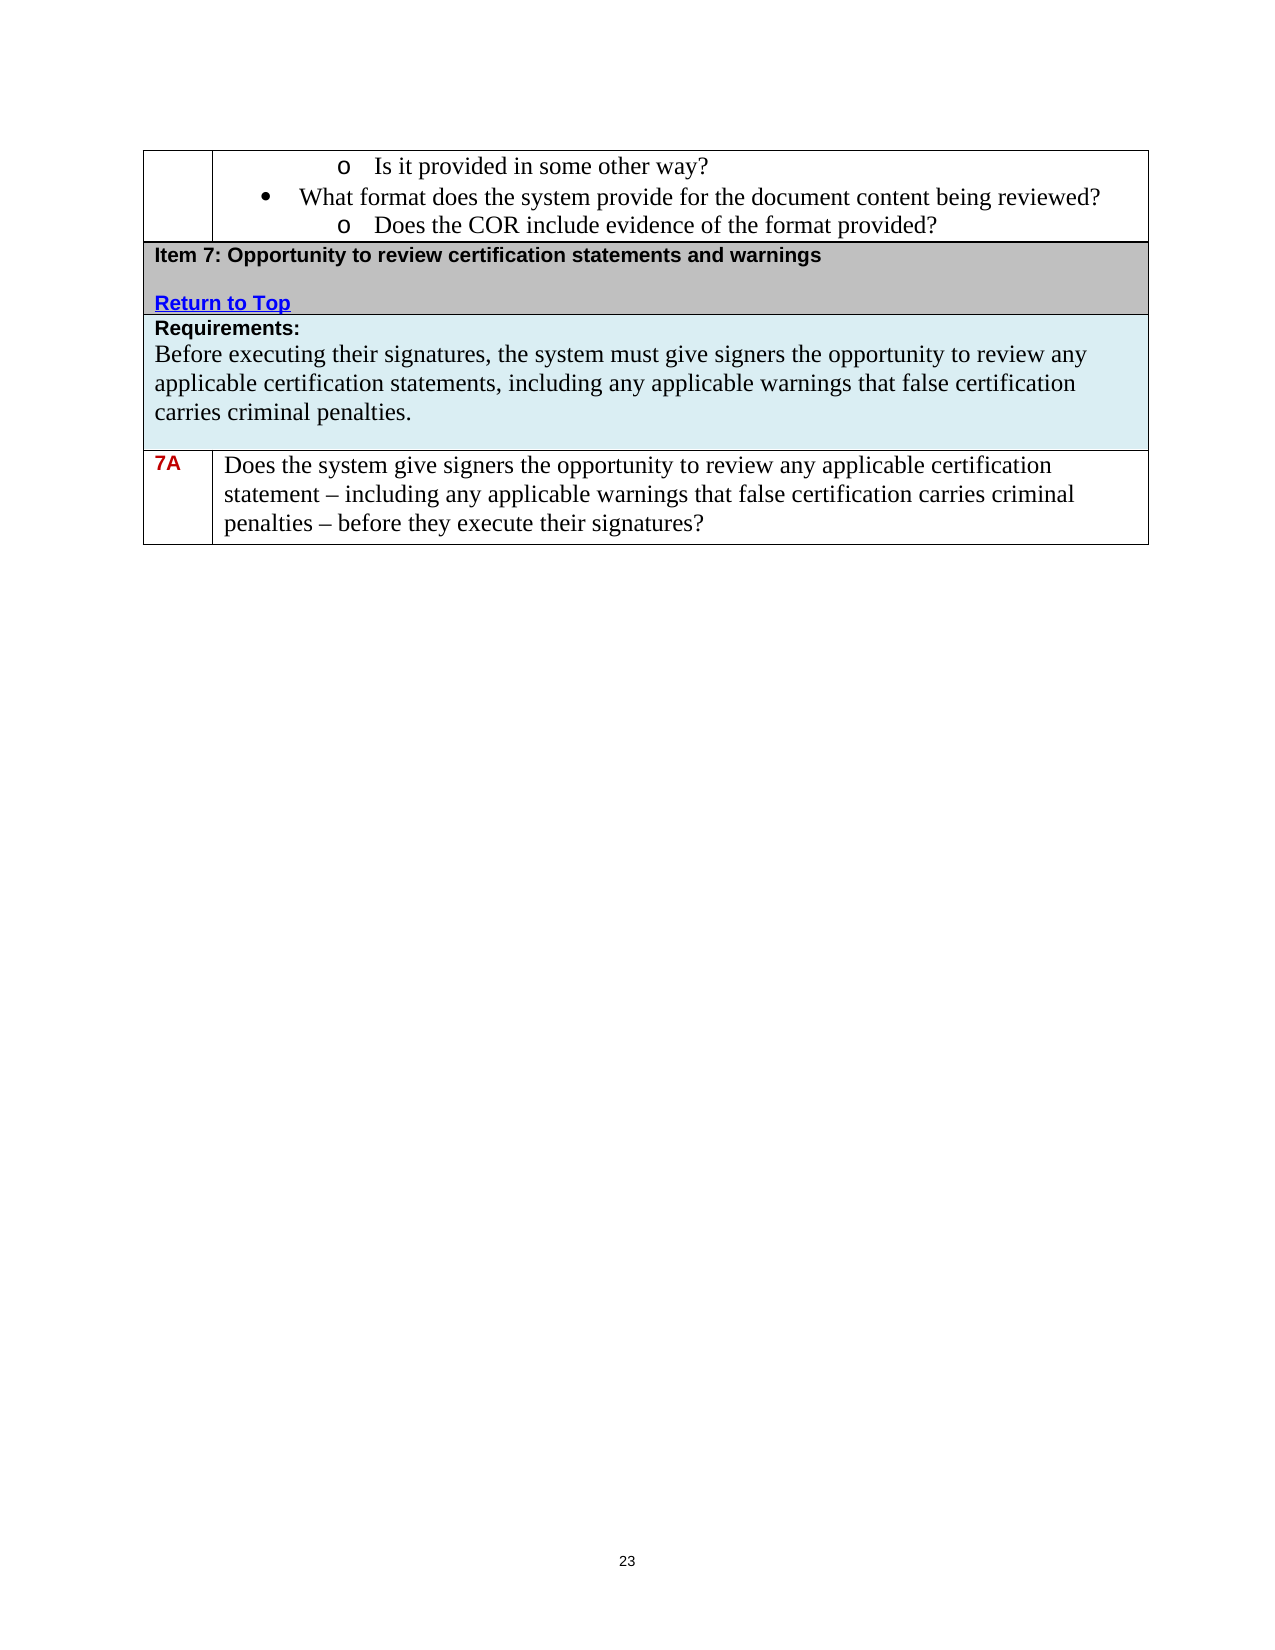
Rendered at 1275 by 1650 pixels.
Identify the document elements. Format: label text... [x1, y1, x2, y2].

table_cell Does the system give signers the opportunity to review any applicable certification statement – including any applicable warnings that false certification carries criminal penalties – before they execute their signatures? [213, 451, 1148, 544]
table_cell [213, 151, 1148, 241]
table_cell Item 7: Opportunity to review certification statements and warnings Return to Top [144, 243, 1148, 314]
table_cell 7A [144, 451, 212, 544]
table_cell 6A [144, 151, 212, 241]
table_cell Requirements: Before executing their signatures, the system must give signers the opportunity to review any applicable certification statements, including any applicable warnings that false certification carries criminal penalties. [144, 315, 1148, 449]
